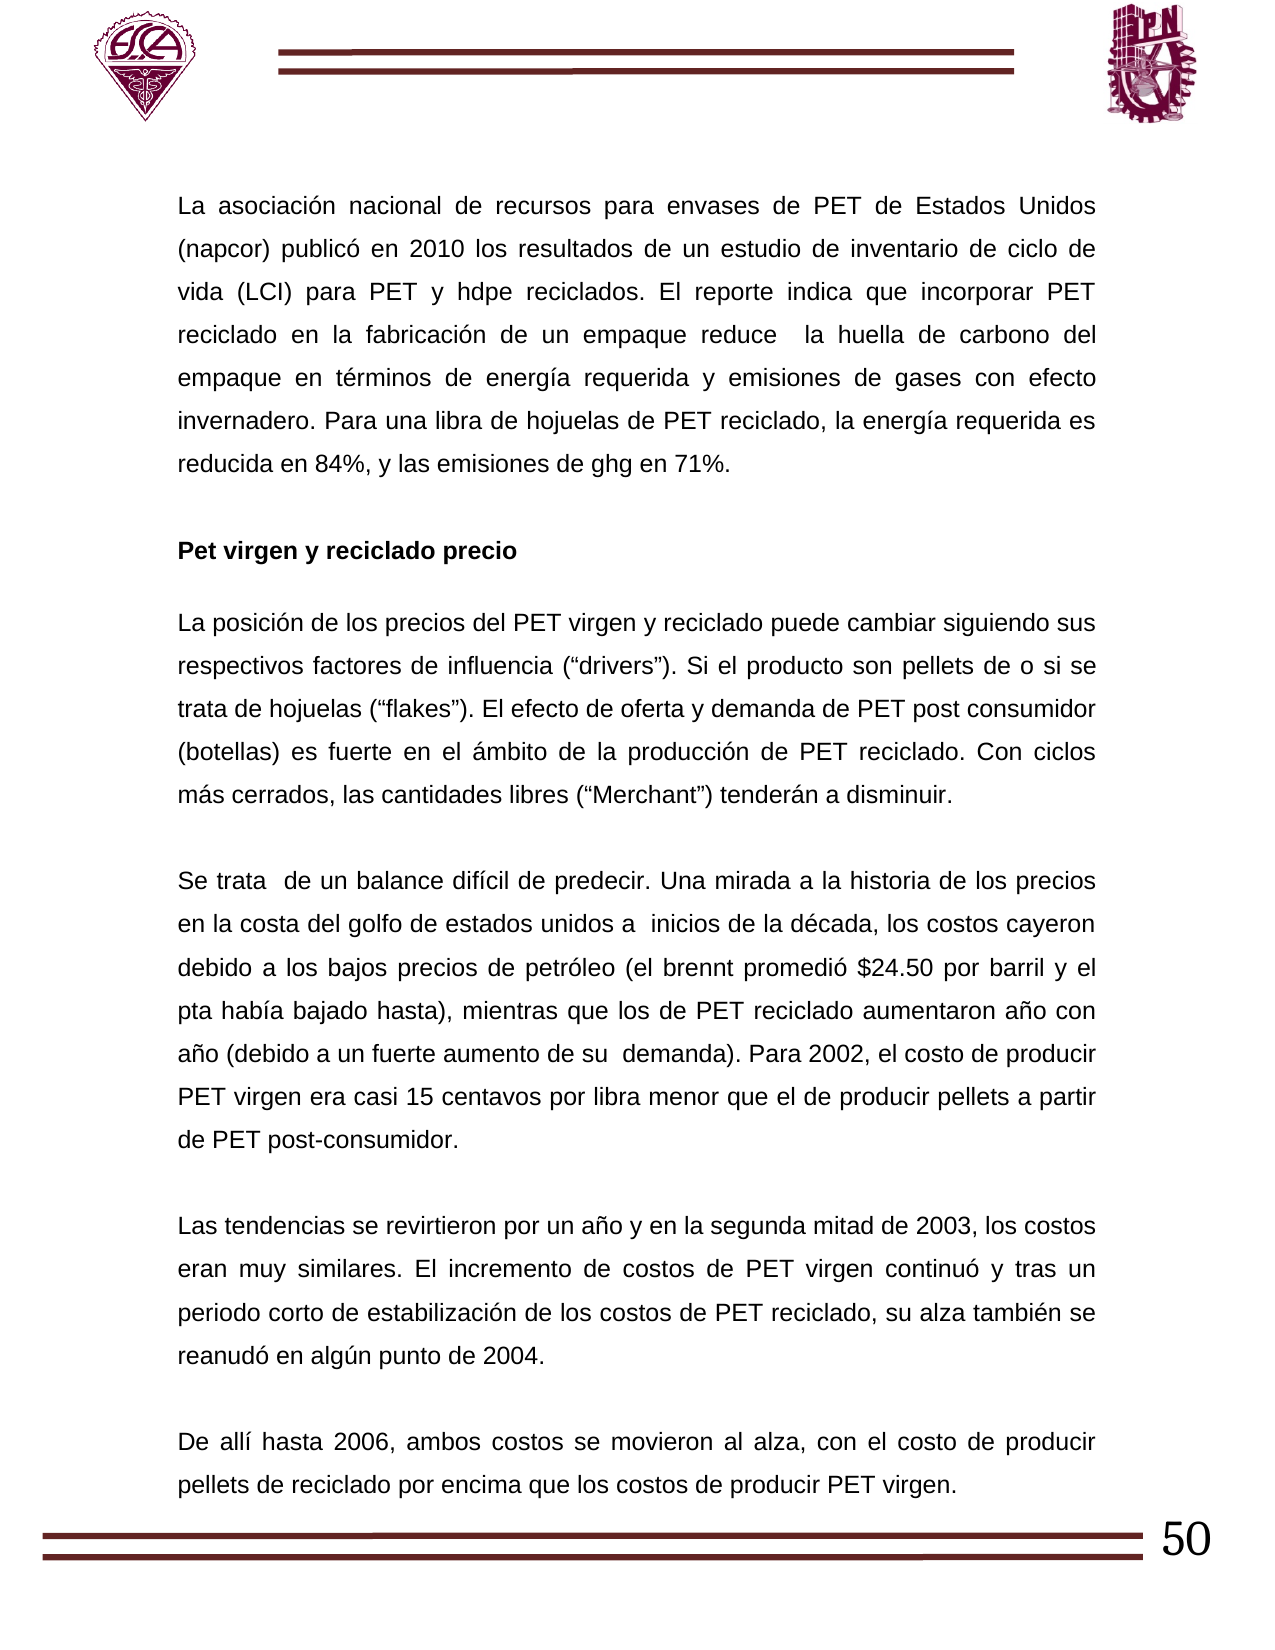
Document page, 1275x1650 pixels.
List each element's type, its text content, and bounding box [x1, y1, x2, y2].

text La asociación nacional de recursos para envases de PET de Estados Unidos (napcor) publicó en 2010 los resultados de un estudio de inventario de ciclo de vida (LCI) para PET y hdpe reciclados. El reporte indica que incorporar PET reciclado en la fabricación de un empaque reduce la huella de carbono del empaque en términos de energía requerida y emisiones de gases con efecto invernadero. Para una libra de hojuelas de PET reciclado, la energía requerida es reducida en 84%, y las emisiones de ghg en 71%. [177, 191, 1098, 478]
text De allí hasta 2006, ambos costos se movieron al alza, con el costo de producir pellets de reciclado por encima que los costos de producir PET virgen. [177, 1427, 1098, 1499]
text Se trata de un balance difícil de predecir. Una mirada a la historia de los precios en la costa del golfo de estados unidos a inicios de la década, los costos cayeron debido a los bajos precios de petróleo (el brennt promedió $24.50 por barril y el pta había bajado hasta), mientras que los de PET reciclado aumentaron año con año (debido a un fuerte aumento de su demanda). Para 2002, el costo de producir PET virgen era casi 15 centavos por libra menor que el de producir pellets a partir de PET post-consumidor. [177, 866, 1098, 1154]
text La posición de los precios del PET virgen y reciclado puede cambiar siguiendo sus respectivos factores de influencia (“drivers”). Si el producto son pellets de o si se trata de hojuelas (“flakes”). El efecto de oferta y demanda de PET post consumidor (botellas) es fuerte en el ámbito de la producción de PET reciclado. Con ciclos más cerrados, las cantidades libres (“Merchant”) tenderán a disminuir. [177, 608, 1098, 809]
text Pet virgen y reciclado precio [177, 536, 1098, 564]
text Las tendencias se revirtieron por un año y en la segunda mitad de 2003, los costos eran muy similares. El incremento de costos de PET virgen continuó y tras un periodo corto de estabilización de los costos de PET reciclado, su alza también se reanudó en algún punto de 2004. [177, 1211, 1098, 1369]
picture [91, 9, 198, 124]
picture [1103, 2, 1198, 124]
